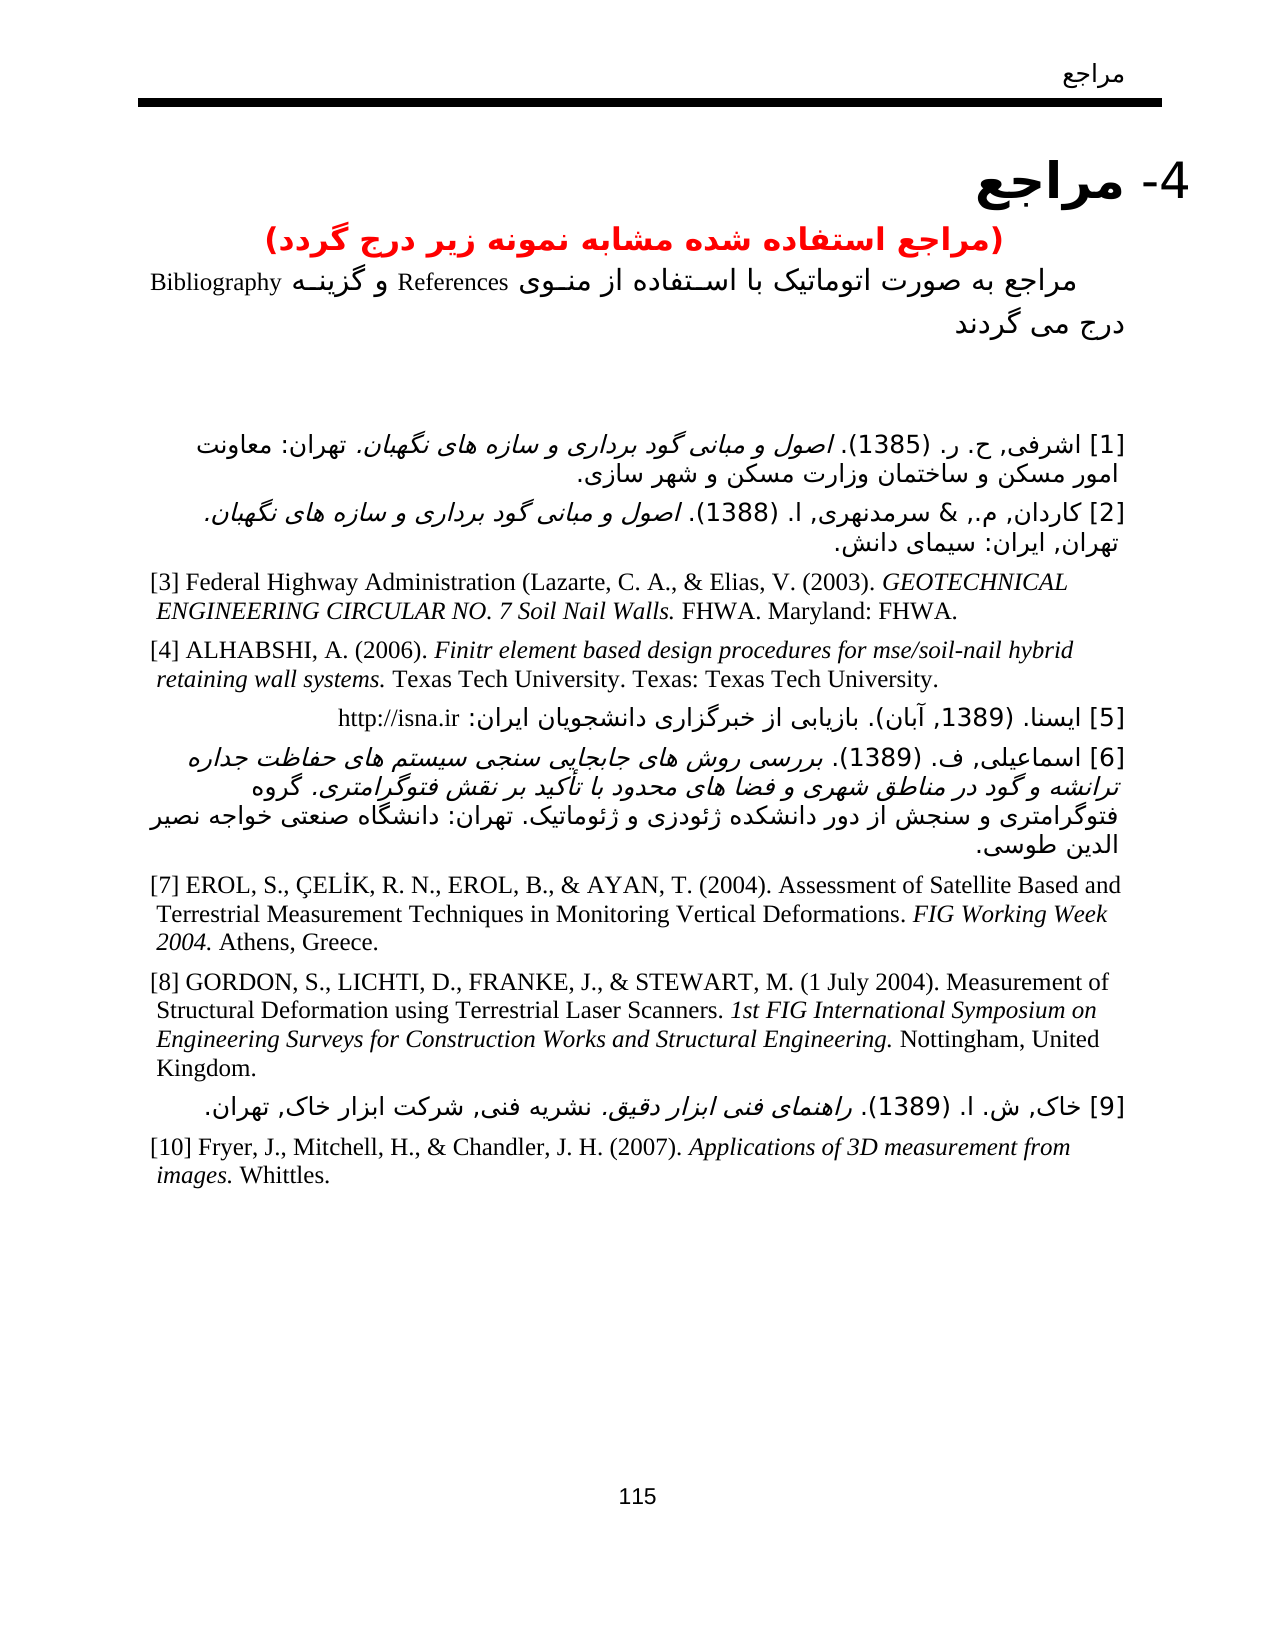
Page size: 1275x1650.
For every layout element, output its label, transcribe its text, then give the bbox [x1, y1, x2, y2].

subtitle مراجع [150, 152, 1125, 210]
subtitle (مراجع استفاده شده مشابه نمونه زیر درج گردد) [150, 221, 1119, 257]
